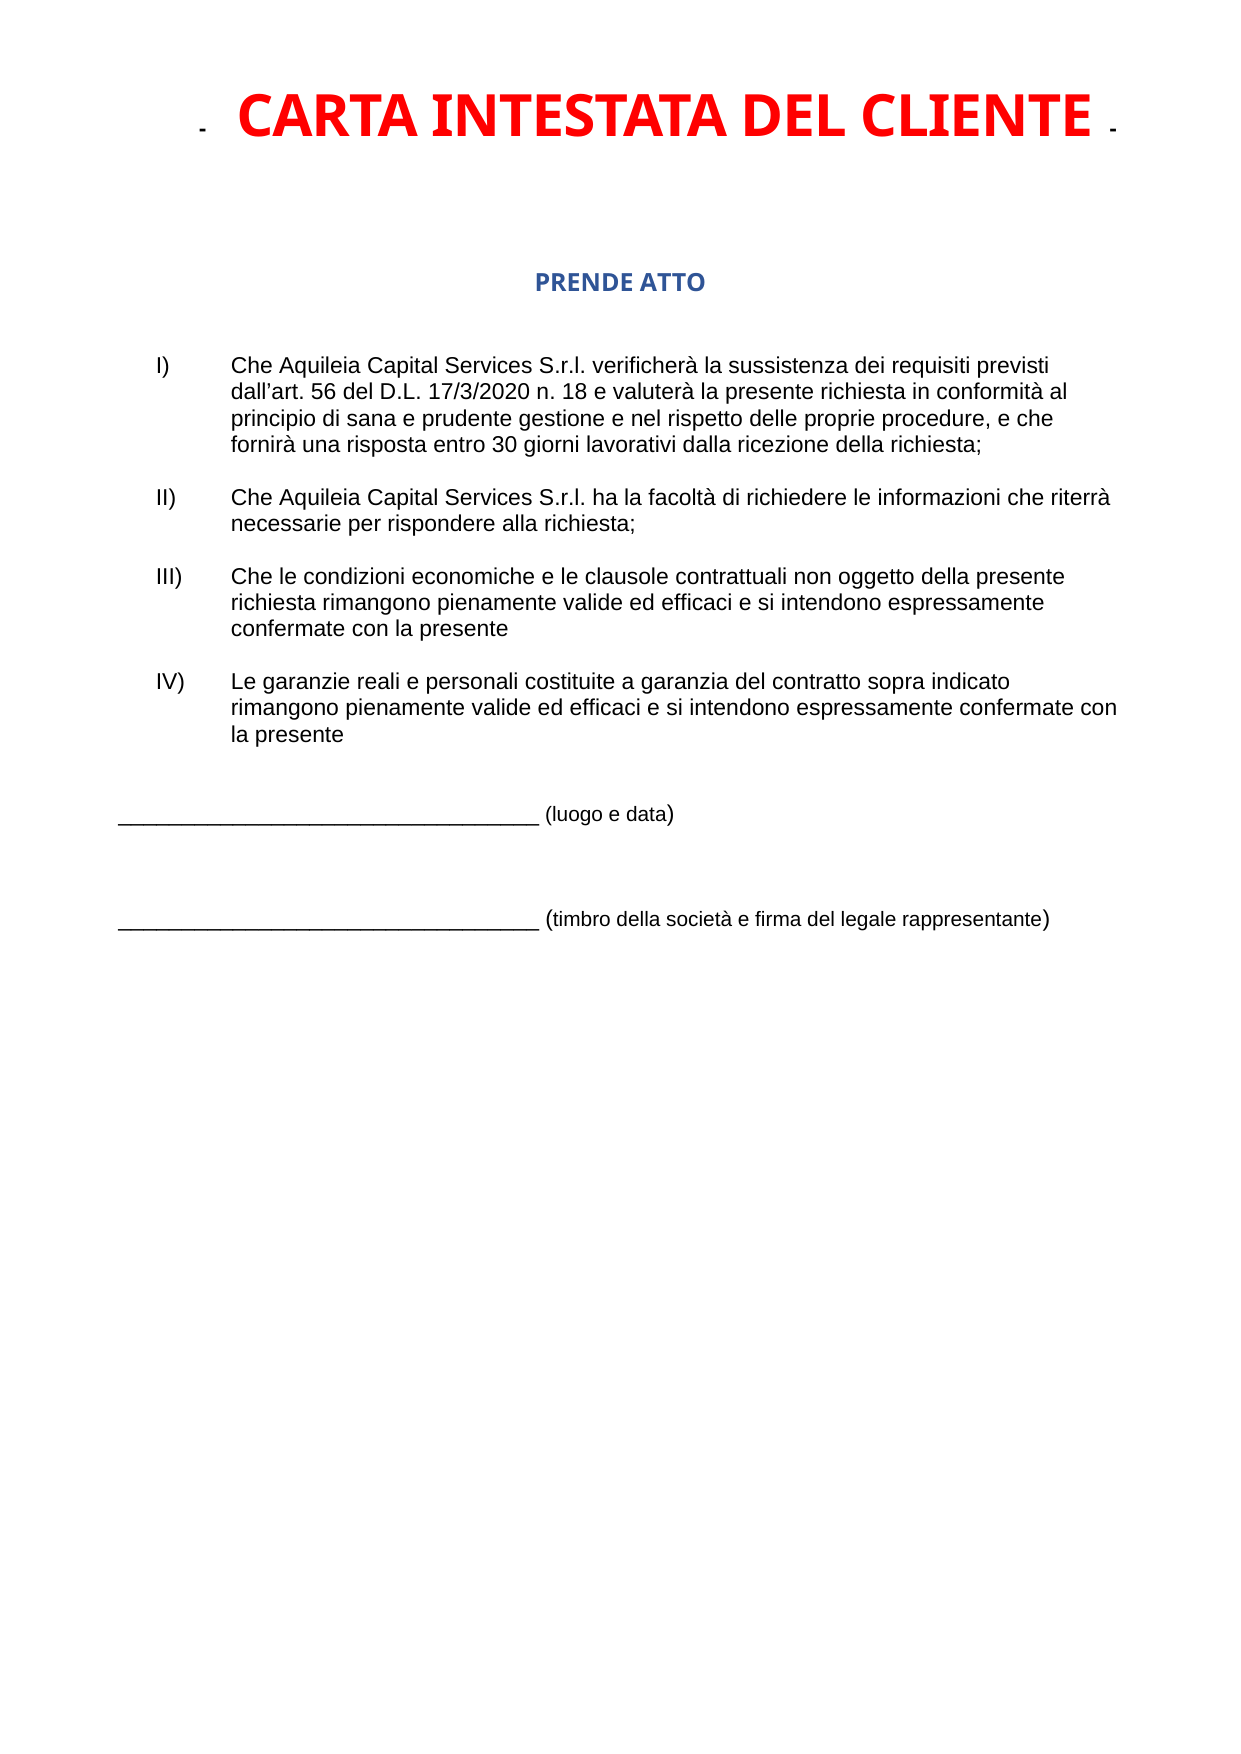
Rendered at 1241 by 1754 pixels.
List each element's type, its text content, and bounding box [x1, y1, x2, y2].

list Che le condizioni economiche e le clausole contrattuali non oggetto della presente richiesta rimangono pienamente valide ed efficaci e si intendono espressamente confermate con la presente [156, 563, 1122, 642]
list Che Aquileia Capital Services S.r.l. ha la facoltà di richiedere le informazioni che riterrà necessarie per rispondere alla richiesta; [156, 483, 1122, 536]
list Le garanzie reali e personali costituite a garanzia del contratto sopra indicato rimangono pienamente valide ed efficaci e si intendono espressamente confermate con la presente [156, 668, 1122, 747]
subtitle PRENDE ATTO [118, 265, 1122, 299]
text _________________________________ (timbro della società e firma del legale rappresentante) [118, 905, 1122, 932]
text _________________________________ (luogo e data) [118, 800, 1122, 826]
list Che Aquileia Capital Services S.r.l. verificherà la sussistenza dei requisiti previsti dall’art. 56 del D.L. 17/3/2020 n. 18 e valuterà la presente richiesta in conformità al principio di sana e prudente gestione e nel rispetto delle proprie procedure, e che fornirà una risposta entro 30 giorni lavorativi dalla ricezione della richiesta; [156, 352, 1122, 457]
